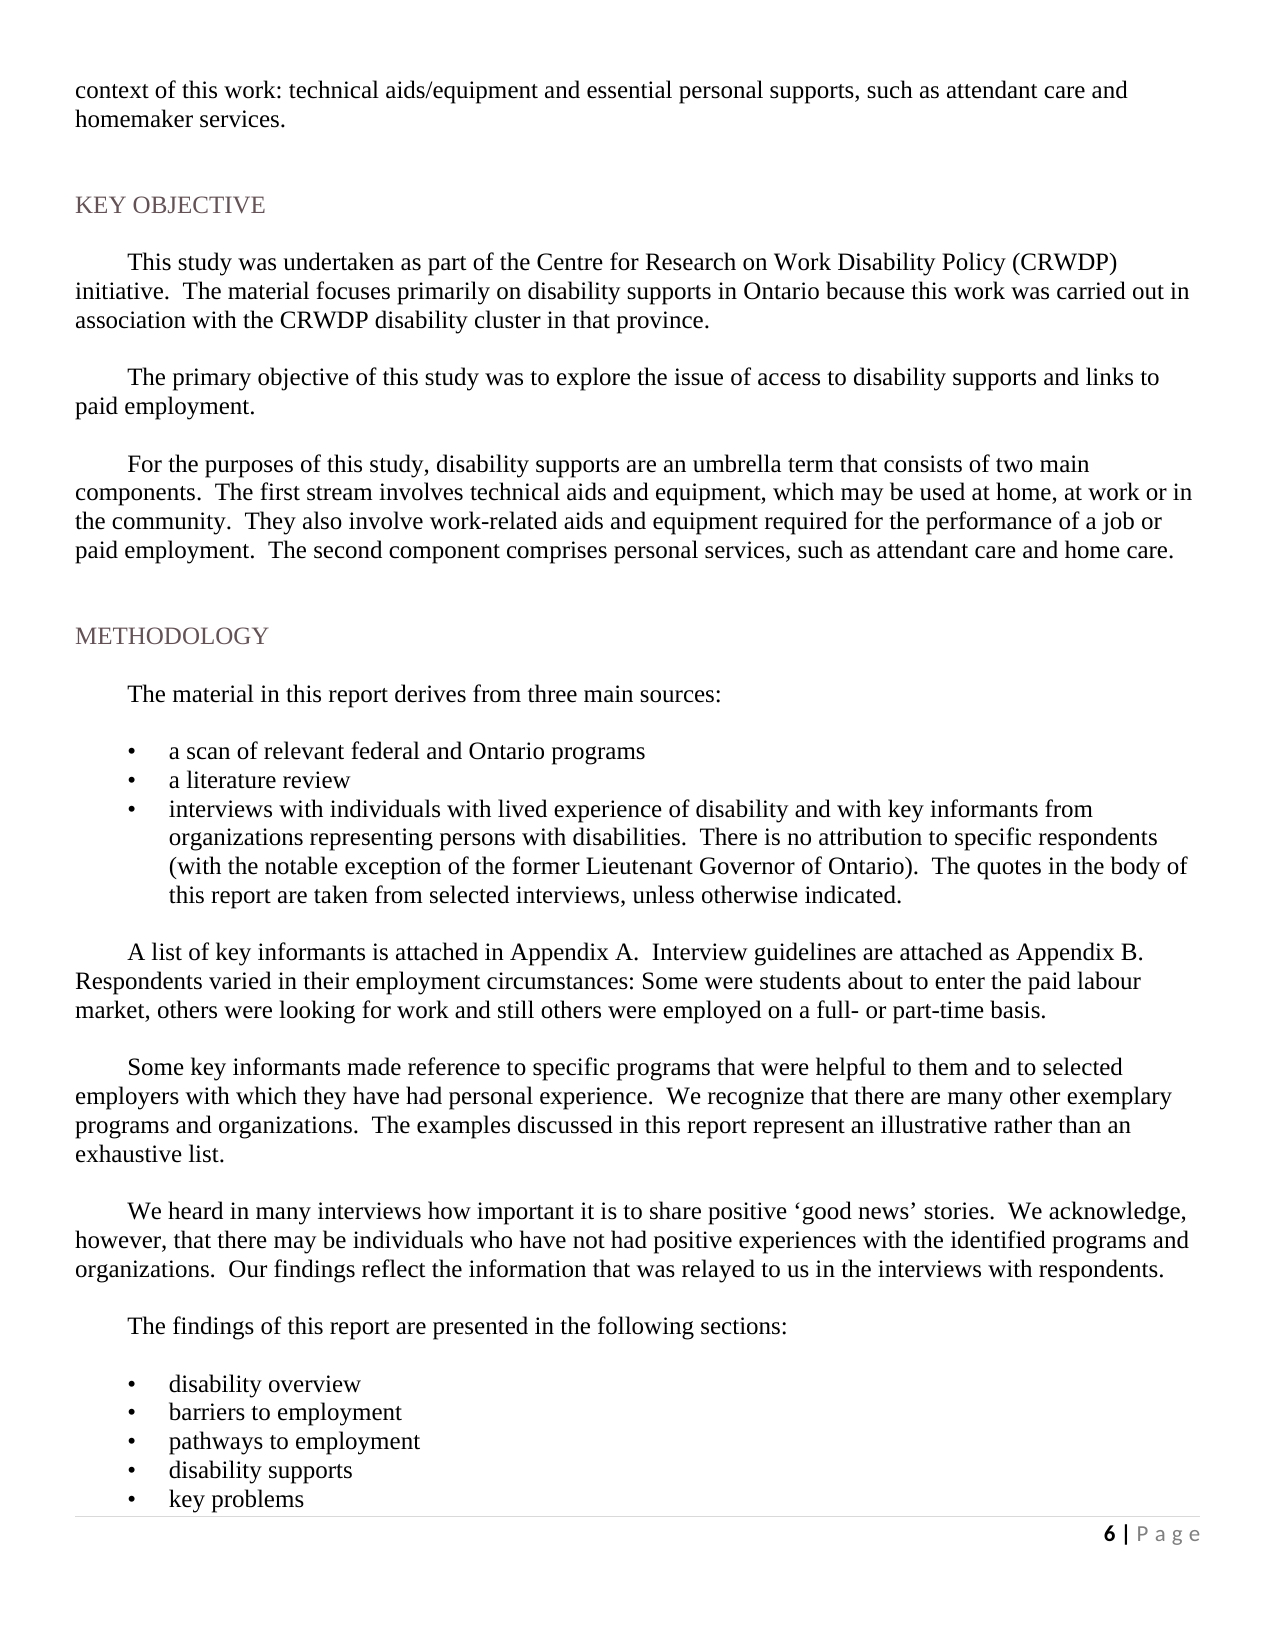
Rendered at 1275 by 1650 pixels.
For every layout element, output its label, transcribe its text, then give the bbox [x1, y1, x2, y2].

text Key objective [75, 190, 1200, 219]
text The material in this report derives from three main sources: [75, 679, 1200, 707]
text • interviews with individuals with lived experience of disability and with key informants from organizations representing persons with disabilities. There is no attribution to specific respondents (with the notable exception of the former Lieutenant Governor of Ontario). The quotes in the body of this report are taken from selected interviews, unless otherwise indicated. [127, 794, 1200, 909]
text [75, 75, 1200, 132]
text The findings of this report are presented in the following sections: [75, 1311, 1200, 1340]
text This study was undertaken as part of the Centre for Research on Work Disability Policy (CRWDP) initiative. The material focuses primarily on disability supports in Ontario because this work was carried out in association with the CRWDP disability cluster in that province. [75, 247, 1200, 334]
text • a literature review [127, 765, 1200, 794]
text We heard in many interviews how important it is to share positive ‘good news’ stories. We acknowledge, however, that there may be individuals who have not had positive experiences with the identified programs and organizations. Our findings reflect the information that was relayed to us in the interviews with respondents. [75, 1196, 1200, 1282]
text Methodology [75, 621, 1200, 650]
text Some key informants made reference to specific programs that were helpful to them and to selected employers with which they have had personal experience. We recognize that there are many other exemplary programs and organizations. The examples discussed in this report represent an illustrative rather than an exhaustive list. [75, 1052, 1200, 1167]
text • pathways to employment [127, 1426, 1200, 1455]
text The primary objective of this study was to explore the issue of access to disability supports and links to paid employment. [75, 362, 1200, 420]
text • disability overview [127, 1369, 1200, 1397]
text • disability supports [127, 1455, 1200, 1484]
text A list of key informants is attached in Appendix A. Interview guidelines are attached as Appendix B. Respondents varied in their employment circumstances: Some were students about to enter the paid labour market, others were looking for work and still others were employed on a full- or part-time basis. [75, 937, 1200, 1024]
text • a scan of relevant federal and Ontario programs [127, 736, 1200, 765]
text • key problems [127, 1484, 1200, 1512]
text • barriers to employment [127, 1397, 1200, 1426]
text For the purposes of this study, disability supports are an umbrella term that consists of two main components. The first stream involves technical aids and equipment, which may be used at home, at work or in the community. They also involve work-related aids and equipment required for the performance of a job or paid employment. The second component comprises personal services, such as attendant care and home care. [75, 449, 1200, 564]
